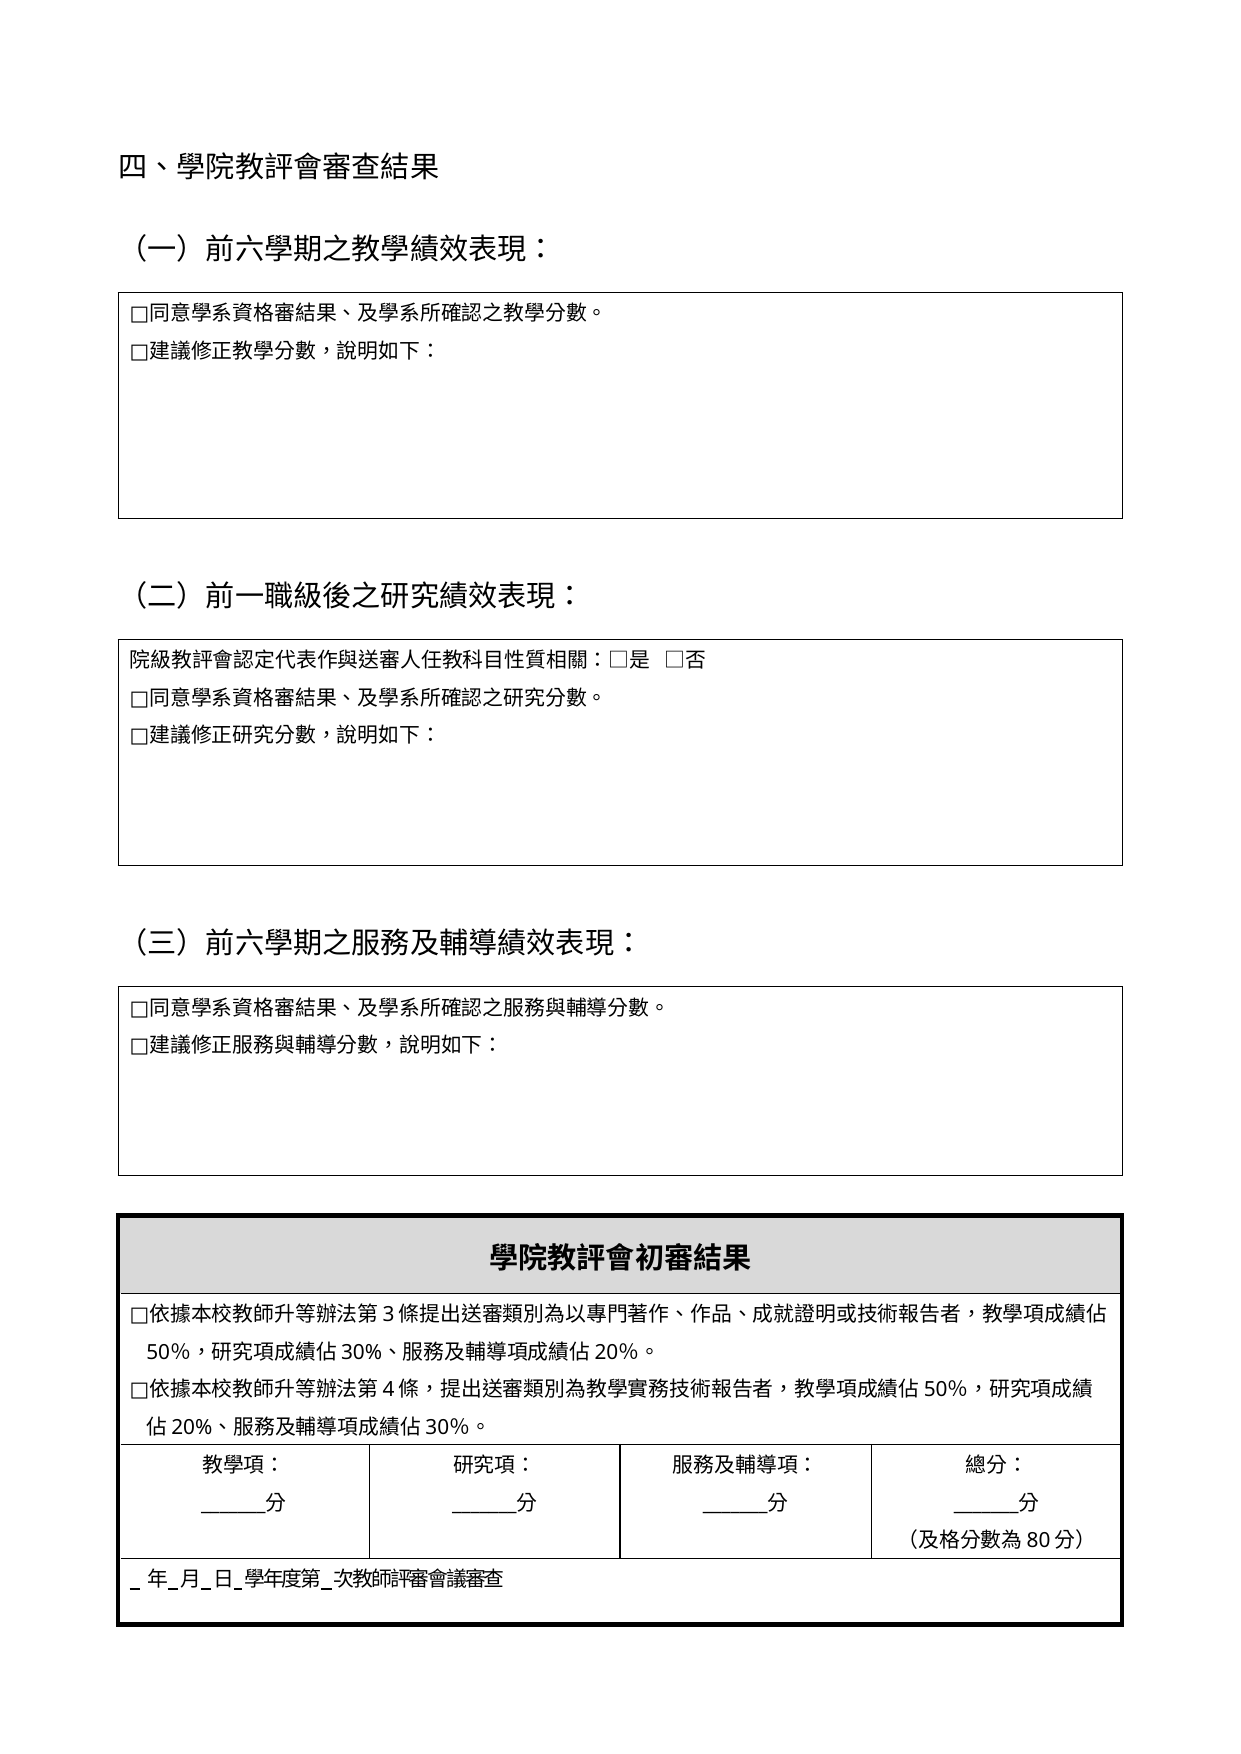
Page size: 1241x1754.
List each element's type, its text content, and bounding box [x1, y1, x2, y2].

text （二）前一職級後之研究績效表現： [118, 557, 1122, 632]
text （一）前六學期之教學績效表現： [118, 209, 1122, 284]
table_cell 教學項： _______分 [120, 1445, 369, 1557]
table_header □同意學系資格審結果、及學系所確認之服務與輔導分數。 □建議修正服務與輔導分數，說明如下： [119, 987, 1122, 1175]
text 四、學院教評會審查結果 [118, 127, 1122, 202]
table_cell □依據本校教師升等辦法第3條提出送審類別為以專門著作、作品、成就證明或技術報告者，教學項成績佔50％，研究項成績佔30%、服務及輔導項成績佔20％。 □依據本校教師升等辦法第4條，提出送審類別為教學實務技術報告者，教學項成績佔50％，研究項成績佔20%、服務及輔導項成績佔 30％。 [120, 1294, 1120, 1444]
table_cell 研究項： _______分 [370, 1445, 619, 1557]
table_header 院級教評會認定代表作與送審人任教科目性質相關：□是 □否 □同意學系資格審結果、及學系所確認之研究分數。 □建議修正研究分數，說明如下： [119, 640, 1122, 865]
table_cell 服務及輔導項： _______分 [621, 1445, 871, 1557]
table_header 學院教評會初審結果 [120, 1218, 1120, 1293]
table_header □同意學系資格審結果、及學系所確認之教學分數。 □建議修正教學分數，說明如下： [119, 293, 1122, 518]
text （三）前六學期之服務及輔導績效表現： [118, 904, 1122, 979]
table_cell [120, 1559, 1120, 1622]
table_cell 總分： _______分 （及格分數為80分） [872, 1445, 1120, 1557]
